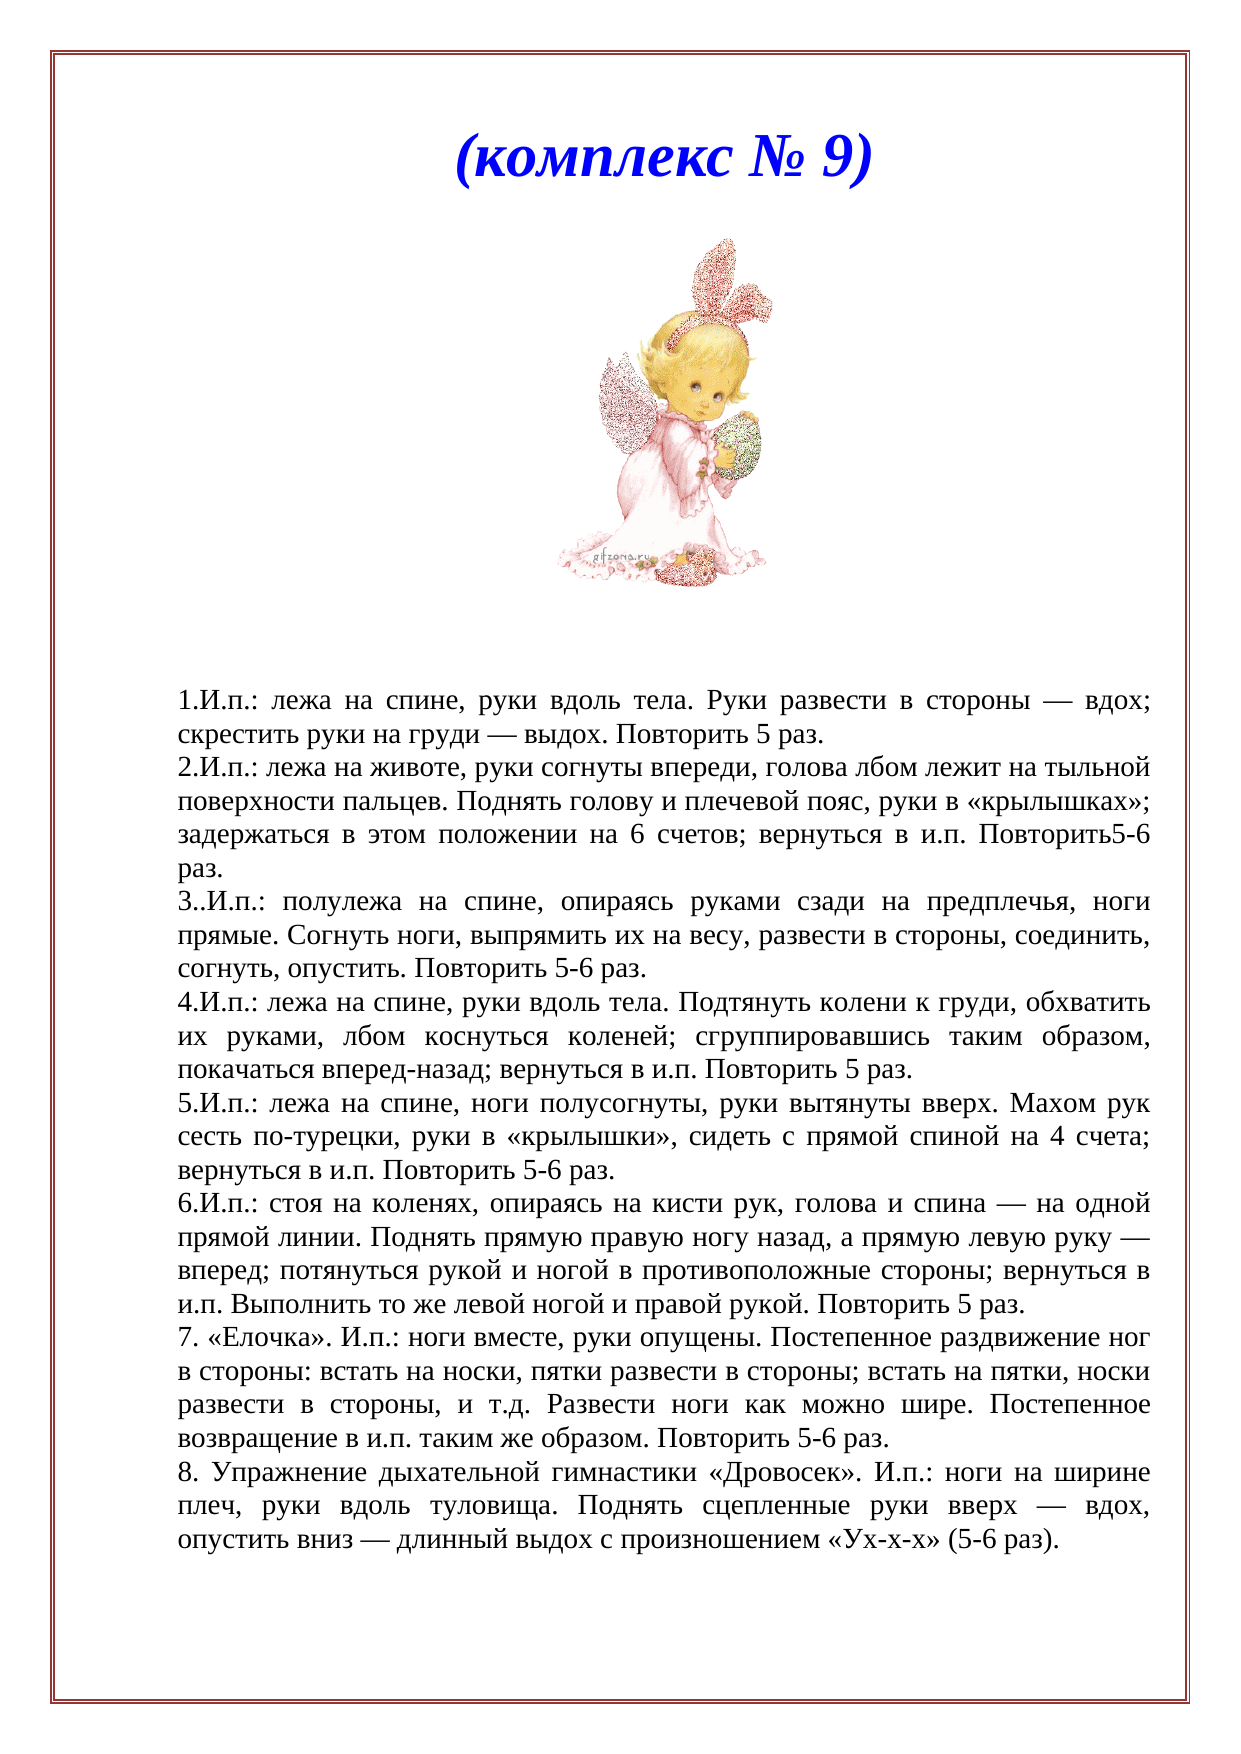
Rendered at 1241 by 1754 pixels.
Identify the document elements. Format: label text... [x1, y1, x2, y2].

text 6.И.п.: стоя на коленях, опираясь на кисти рук, голова и спина — на одной прямой линии. Поднять прямую правую ногу назад, а прямую левую руку — вперед; потянуться рукой и ногой в противоположные стороны; вернуться в и.п. Выполнить то же левой ногой и правой рукой. Повторить 5 раз. [177, 1185, 1152, 1319]
text 8. Упражнение дыхательной гимнастики «Дровосек». И.п.: ноги на ширине плеч, руки вдоль туловища. Поднять сцепленные руки вверх — вдох, опустить вниз — длинный выдох с произношением «Ух-х-х» (5-6 раз). [177, 1454, 1152, 1554]
text 2.И.п.: лежа на животе, руки согнуты впереди, голова лбом лежит на тыльной поверхности пальцев. Поднять голову и плечевой пояс, руки в «крылышках»; задержаться в этом положении на 6 счетов; вернуться в и.п. Повторить5-6 раз. [177, 749, 1152, 883]
picture [556, 238, 773, 587]
text 4.И.п.: лежа на спине, руки вдоль тела. Подтянуть колени к груди, обхватить их руками, лбом коснуться коленей; сгруппировавшись таким образом, покачаться вперед-назад; вернуться в и.п. Повторить 5 раз. [177, 984, 1152, 1085]
text 1.И.п.: лежа на спине, руки вдоль тела. Руки развести в стороны — вдох; скрестить руки на груди — выдох. Повторить 5 раз. [177, 682, 1152, 749]
text 7. «Елочка». И.п.: ноги вместе, руки опущены. Постепенное раздвижение ног в стороны: встать на носки, пятки развести в стороны; встать на пятки, носки развести в стороны, и т.д. Развести ноги как можно шире. Постепенное возвращение в и.п. таким же образом. Повторить 5-6 раз. [177, 1319, 1152, 1454]
text (комплекс № 9) [177, 118, 1152, 190]
text 3..И.п.: полулежа на спине, опираясь руками сзади на предплечья, ноги прямые. Согнуть ноги, выпрямить их на весу, развести в стороны, соединить, согнуть, опустить. Повторить 5-6 раз. [177, 883, 1152, 984]
text 5.И.п.: лежа на спине, ноги полусогнуты, руки вытянуты вверх. Махом рук сесть по-турецки, руки в «крылышки», сидеть с прямой спиной на 4 счета; вернуться в и.п. Повторить 5-6 раз. [177, 1085, 1152, 1185]
